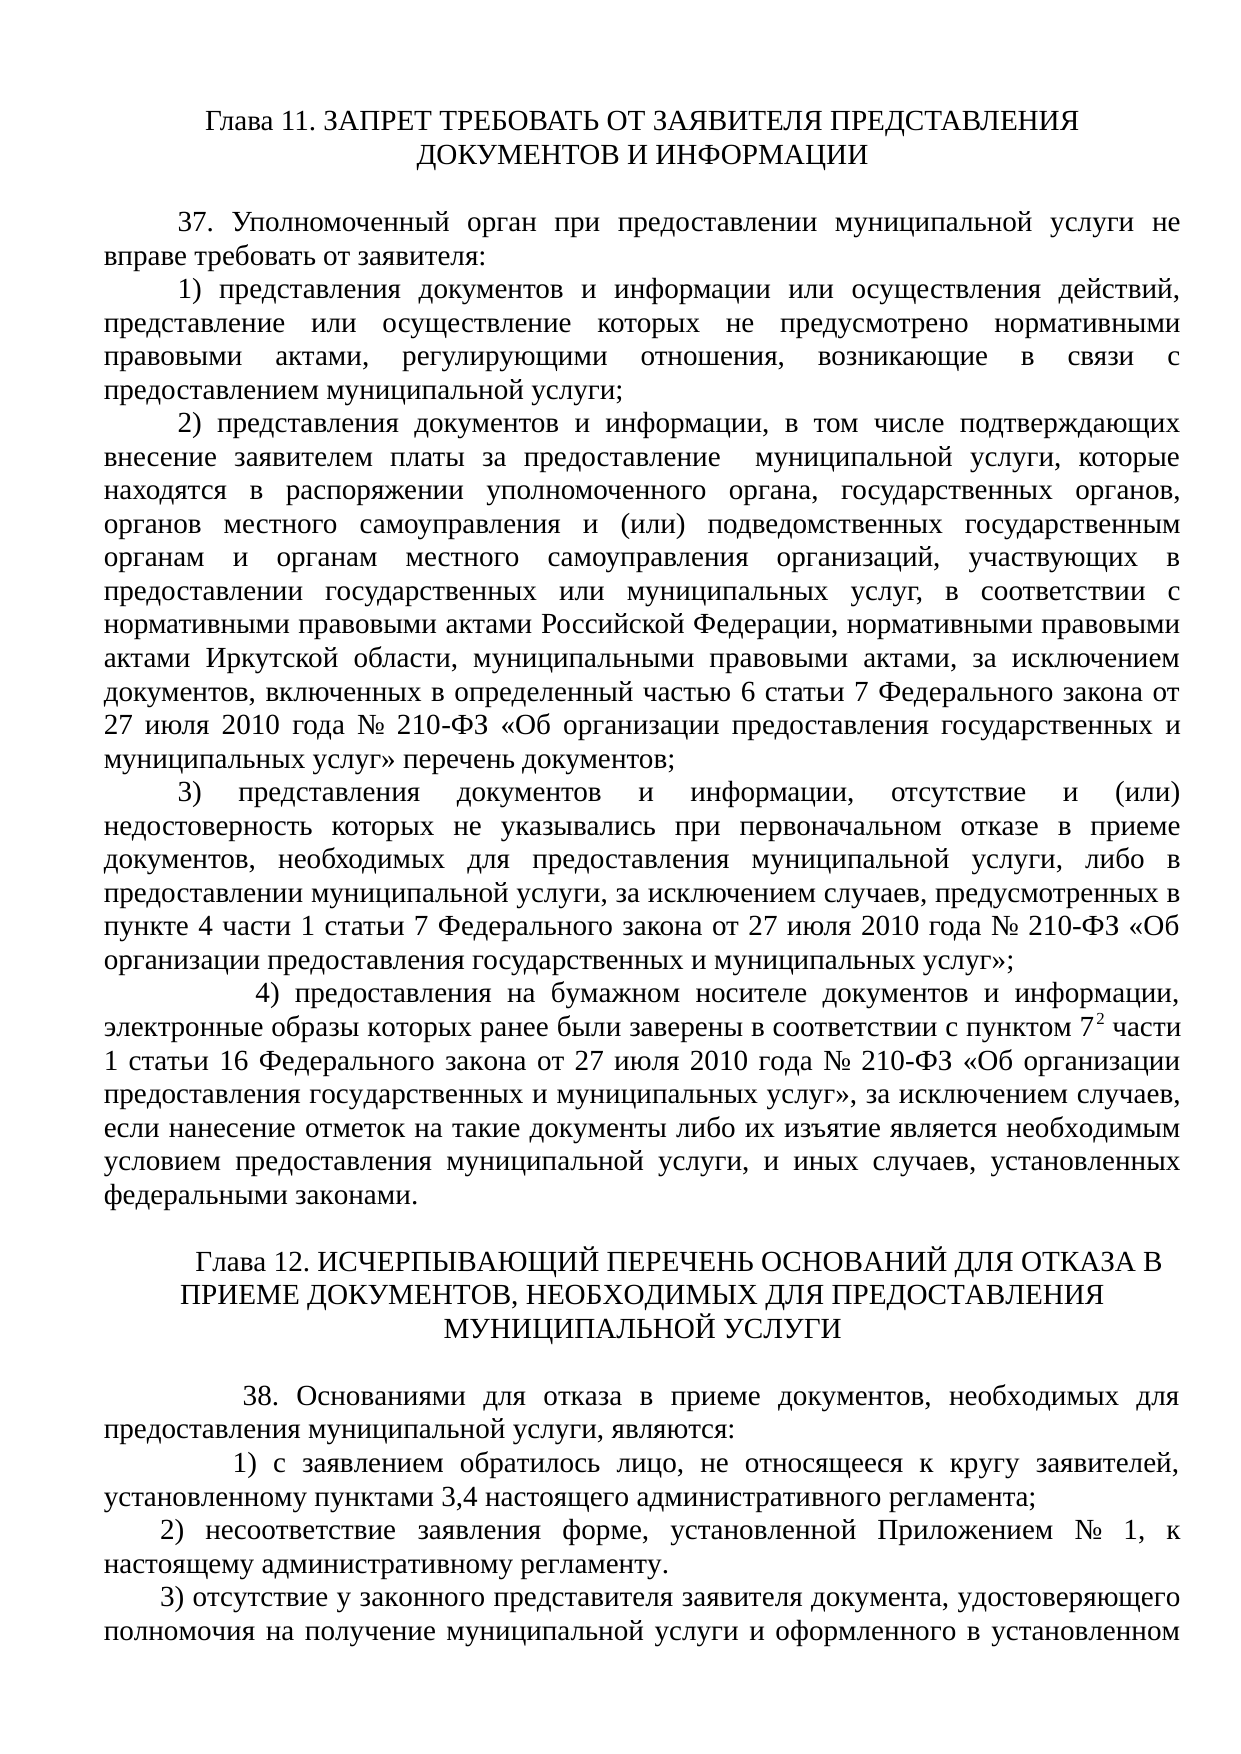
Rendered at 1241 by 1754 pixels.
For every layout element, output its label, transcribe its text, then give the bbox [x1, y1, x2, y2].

text 38. Основаниями для отказа в приеме документов, необходимых для предоставления муниципальной услуги, являются: [103, 1378, 1181, 1445]
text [103, 1579, 1181, 1646]
text 3) представления документов и информации, отсутствие и (или) недостоверность которых не указывались при первоначальном отказе в приеме документов, необходимых для предоставления муниципальной услуги, либо в предоставлении муниципальной услуги, за исключением случаев, предусмотренных в пункте 4 части 1 статьи 7 Федерального закона от 27 июля 2010 года № 210-ФЗ «Об организации предоставления государственных и муниципальных услуг»; [103, 774, 1181, 976]
text Глава 12. ИСЧЕРПЫВАЮЩИЙ ПЕРЕЧЕНЬ ОСНОВАНИЙ ДЛЯ ОТКАЗА В ПРИЕМЕ ДОКУМЕНТОВ, НЕОБХОДИМЫХ ДЛЯ ПРЕДОСТАВЛЕНИЯ МУНИЦИПАЛЬНОЙ УСЛУГИ [103, 1244, 1181, 1344]
text 2) несоответствие заявления форме, установленной Приложением № 1, к настоящему административному регламенту. [103, 1512, 1181, 1579]
text 2) представления документов и информации, в том числе подтверждающих внесение заявителем платы за предоставление муниципальной услуги, которые находятся в распоряжении уполномоченного органа, государственных органов, органов местного самоуправления и (или) подведомственных государственным органам и органам местного самоуправления организаций, участвующих в предоставлении государственных или муниципальных услуг, в соответствии с нормативными правовыми актами Российской Федерации, нормативными правовыми актами Иркутской области, муниципальными правовыми актами, за исключением документов, включенных в определенный частью 6 статьи 7 Федерального закона от 27 июля 2010 года № 210-ФЗ «Об организации предоставления государственных и муниципальных услуг» перечень документов; [103, 405, 1181, 774]
text Глава 11. ЗАПРЕТ ТРЕБОВАТЬ ОТ ЗАЯВИТЕЛЯ ПРЕДСТАВЛЕНИЯ ДОКУМЕНТОВ И ИНФОРМАЦИИ [103, 103, 1181, 171]
text 4) предоставления на бумажном носителе документов и информации, электронные образы которых ранее были заверены в соответствии с пунктом 72 части 1 статьи 16 Федерального закона от 27 июля 2010 года № 210-ФЗ «Об организации предоставления государственных и муниципальных услуг», за исключением случаев, если нанесение отметок на такие документы либо их изъятие является необходимым условием предоставления муниципальной услуги, и иных случаев, установленных федеральными законами. [103, 976, 1181, 1210]
text 37. Уполномоченный орган при предоставлении муниципальной услуги не вправе требовать от заявителя: [103, 204, 1181, 271]
text 1) с заявлением обратилось лицо, не относящееся к кругу заявителей, установленному пунктами 3,4 настоящего административного регламента; [103, 1445, 1181, 1512]
text 1) представления документов и информации или осуществления действий, представление или осуществление которых не предусмотрено нормативными правовыми актами, регулирующими отношения, возникающие в связи с предоставлением муниципальной услуги; [103, 271, 1181, 405]
